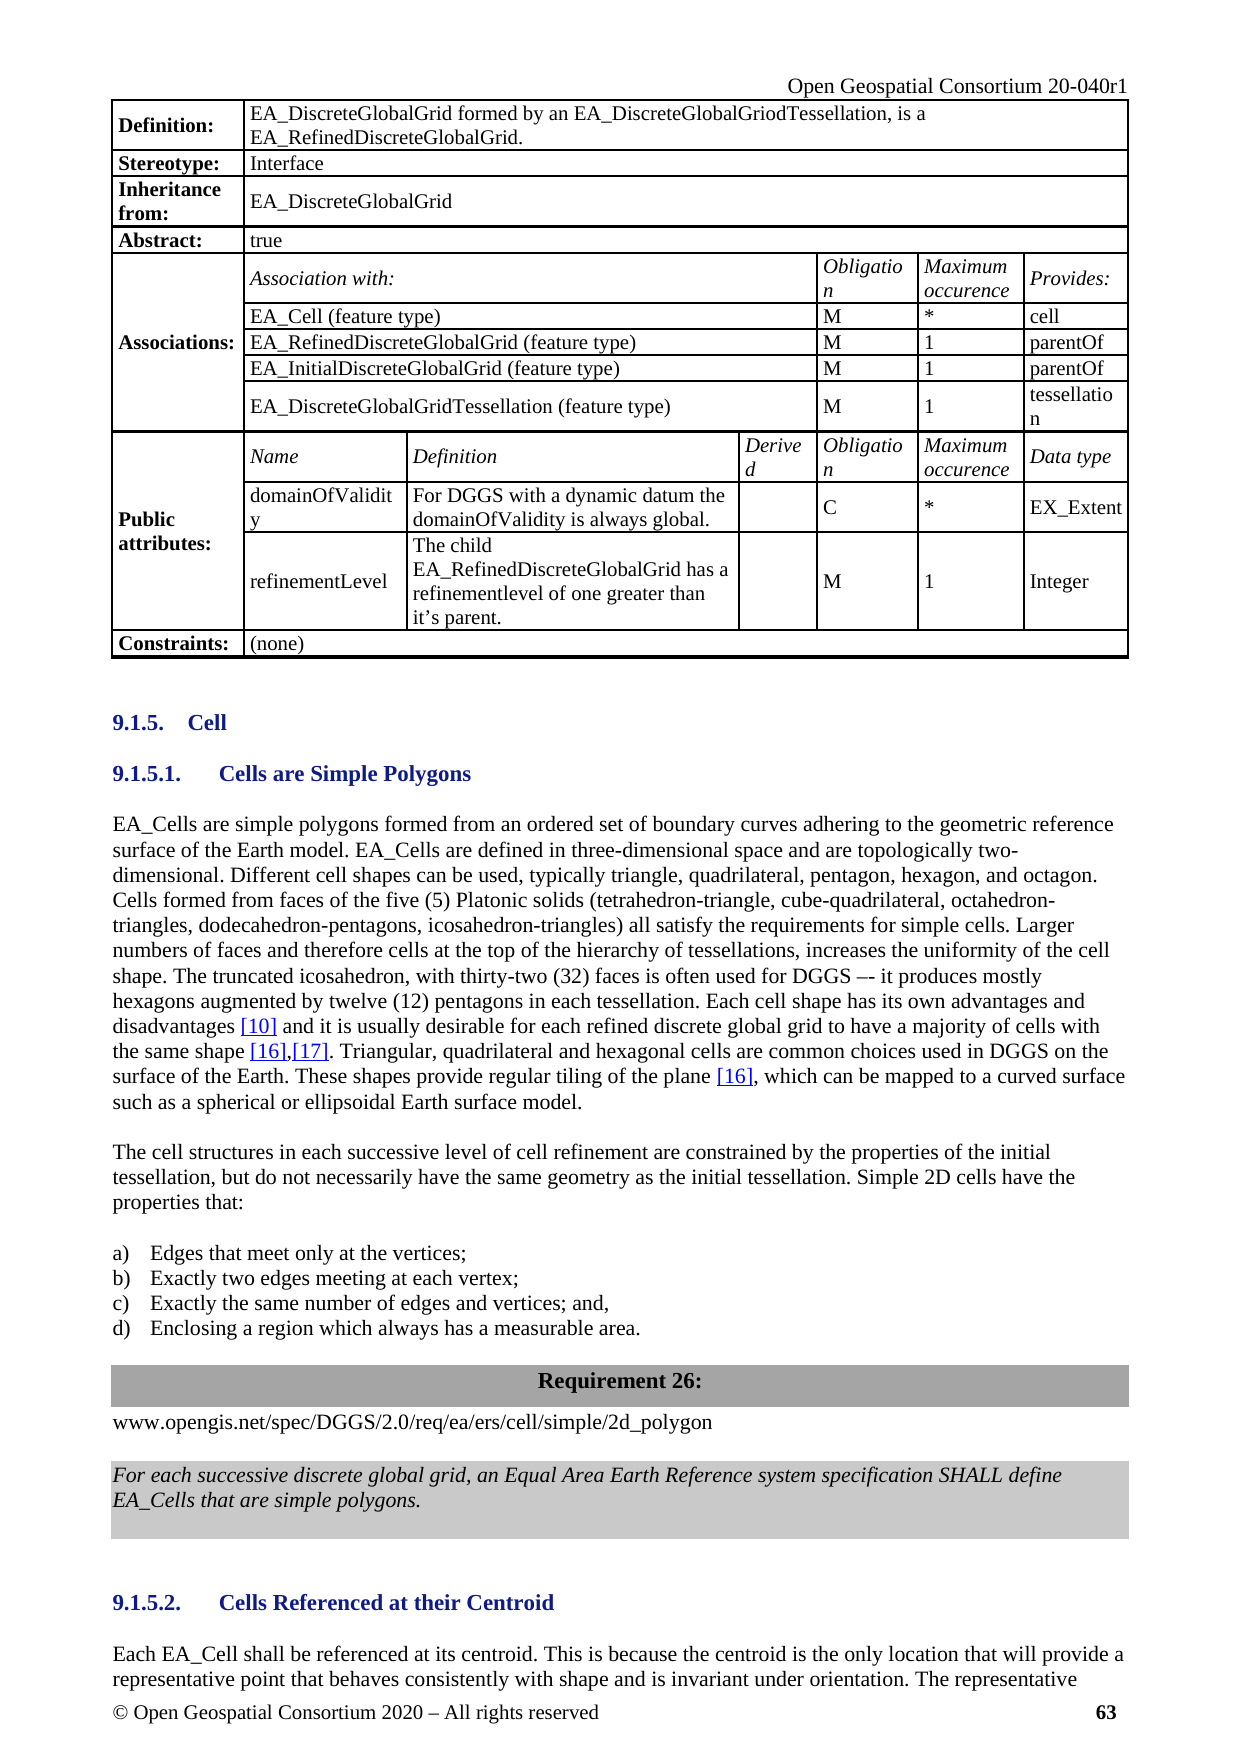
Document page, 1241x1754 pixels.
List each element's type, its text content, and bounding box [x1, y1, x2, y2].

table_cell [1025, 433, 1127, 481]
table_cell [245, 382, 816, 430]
subtitle 9.1.5. Cell [112, 709, 1128, 735]
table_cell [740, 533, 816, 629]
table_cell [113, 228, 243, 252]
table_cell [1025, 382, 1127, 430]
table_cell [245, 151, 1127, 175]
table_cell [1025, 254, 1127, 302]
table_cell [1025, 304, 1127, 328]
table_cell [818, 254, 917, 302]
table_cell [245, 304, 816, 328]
list Edges that meet only at the vertices; [112, 1239, 1128, 1265]
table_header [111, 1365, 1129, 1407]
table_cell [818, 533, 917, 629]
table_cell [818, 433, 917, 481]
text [112, 1641, 1128, 1691]
list Exactly the same number of edges and vertices; and, [112, 1290, 1128, 1315]
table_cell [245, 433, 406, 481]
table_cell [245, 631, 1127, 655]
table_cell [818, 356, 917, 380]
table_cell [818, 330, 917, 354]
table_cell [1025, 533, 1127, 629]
subtitle 9.1.5.2. Cells Referenced at their Centroid [112, 1589, 1128, 1616]
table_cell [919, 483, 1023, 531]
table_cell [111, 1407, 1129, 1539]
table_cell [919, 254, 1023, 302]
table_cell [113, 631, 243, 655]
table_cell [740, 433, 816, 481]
text EA_Cells are simple polygons formed from an ordered set of boundary curves adhering to the geometric reference surface of the Earth model. EA_Cells are defined in three-dimensional space and are topologically two-dimensional. Different cell shapes can be used, typically triangle, quadrilateral, pentagon, hexagon, and octagon. Cells formed from faces of the five (5) Platonic solids (tetrahedron-triangle, cube-quadrilateral, octahedron-triangles, dodecahedron-pentagons, icosahedron-triangles) all satisfy the requirements for simple cells. Larger numbers of faces and therefore cells at the top of the hierarchy of tessellations, increases the uniformity of the cell shape. The truncated icosahedron, with thirty-two (32) faces is often used for DGGS –- it produces mostly hexagons augmented by twelve (12) pentagons in each tessellation. Each cell shape has its own advantages and disadvantages [10] and it is usually desirable for each refined discrete global grid to have a majority of cells with the same shape [16],[17]. Triangular, quadrilateral and hexagonal cells are common choices used in DGGS on the surface of the Earth. These shapes provide regular tiling of the plane [16], which can be mapped to a curved surface such as a spherical or ellipsoidal Earth surface model. [112, 811, 1128, 1114]
text The cell structures in each successive level of cell refinement are constrained by the properties of the initial tessellation, but do not necessarily have the same geometry as the initial tessellation. Simple 2D cells have the properties that: [112, 1139, 1128, 1214]
list Enclosing a region which always has a measurable area. [112, 1315, 1128, 1340]
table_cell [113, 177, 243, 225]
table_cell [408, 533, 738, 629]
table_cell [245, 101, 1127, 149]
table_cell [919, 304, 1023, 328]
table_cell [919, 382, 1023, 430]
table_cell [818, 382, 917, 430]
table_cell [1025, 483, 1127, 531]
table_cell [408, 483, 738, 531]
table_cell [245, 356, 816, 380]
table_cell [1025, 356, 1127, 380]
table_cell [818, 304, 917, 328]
subtitle 9.1.5.1. Cells are Simple Polygons [112, 760, 1128, 786]
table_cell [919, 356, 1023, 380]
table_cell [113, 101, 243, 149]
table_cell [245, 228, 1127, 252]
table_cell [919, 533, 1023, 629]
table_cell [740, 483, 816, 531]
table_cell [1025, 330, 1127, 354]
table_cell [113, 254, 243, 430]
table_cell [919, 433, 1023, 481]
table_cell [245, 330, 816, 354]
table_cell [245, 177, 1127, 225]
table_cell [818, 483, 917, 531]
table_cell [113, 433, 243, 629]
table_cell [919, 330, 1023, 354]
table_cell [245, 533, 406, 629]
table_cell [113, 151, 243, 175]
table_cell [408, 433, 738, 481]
list Exactly two edges meeting at each vertex; [112, 1265, 1128, 1290]
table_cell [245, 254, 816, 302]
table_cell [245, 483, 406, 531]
